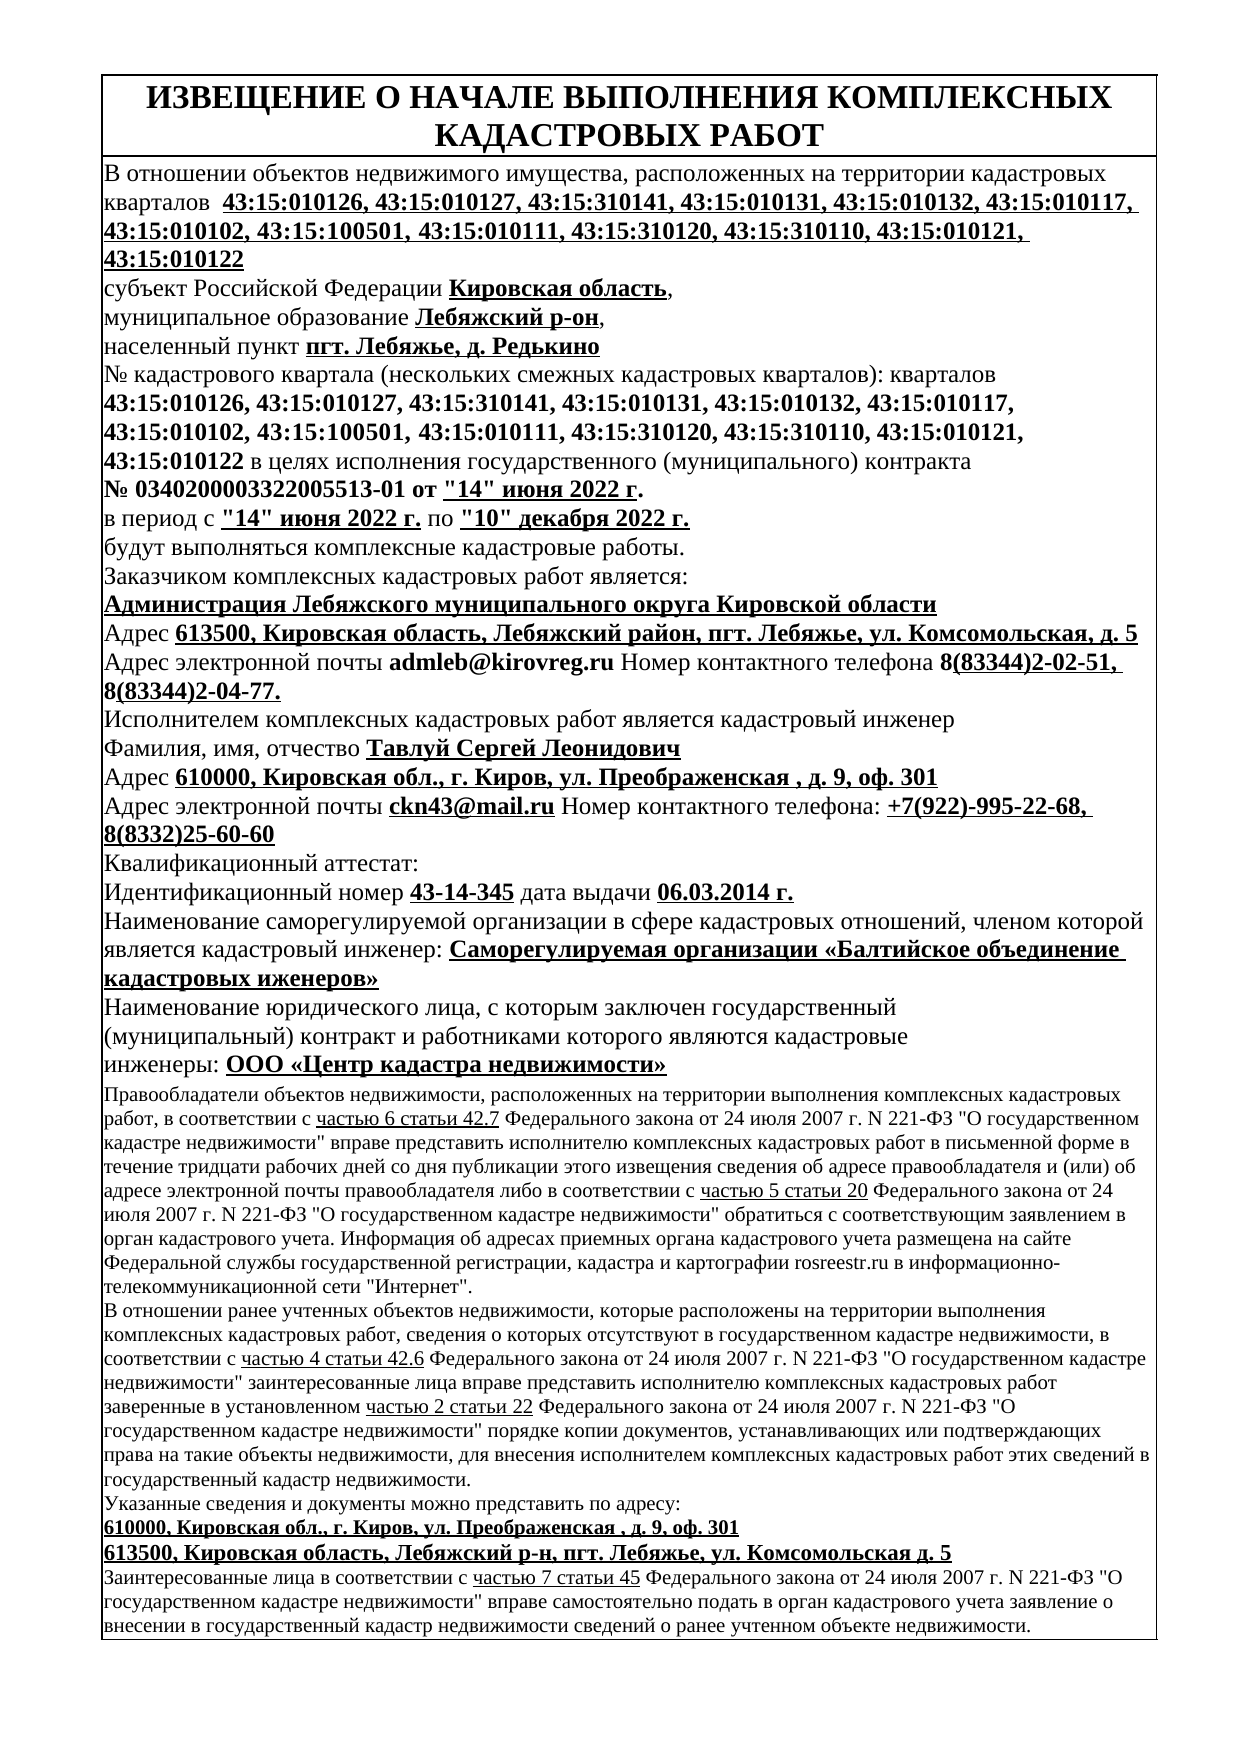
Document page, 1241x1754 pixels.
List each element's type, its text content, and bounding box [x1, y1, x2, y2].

table_cell В отношении объектов недвижимого имущества, расположенных на территории кадастровых кварталов 43:15:010126, 43:15:010127, 43:15:310141, 43:15:010131, 43:15:010132, 43:15:010117, 43:15:010102, 43:15:100501, 43:15:010111, 43:15:310120, 43:15:310110, 43:15:010121, 43:15:010122 субъект Российской Федерации Кировская область, муниципальное образование Лебяжский р-он, населенный пункт пгт. Лебяжье, д. Редькино № кадастрового квартала (нескольких смежных кадастровых кварталов): кварталов 43:15:010126, 43:15:010127, 43:15:310141, 43:15:010131, 43:15:010132, 43:15:010117, 43:15:010102, 43:15:100501, 43:15:010111, 43:15:310120, 43:15:310110, 43:15:010121, 43:15:010122 в целях исполнения государственного (муниципального) контракта № 0340200003322005513-01 от "14" июня 2022 г. в период с "14" июня 2022 г. по "10" декабря 2022 г. будут выполняться комплексные кадастровые работы. Заказчиком комплексных кадастровых работ является: Администрация Лебяжского муниципального округа Кировской области Адрес 613500, Кировская область, Лебяжский район, пгт. Лебяжье, ул. Комсомольская, д. 5 Адрес электронной почты admleb@kirovreg.ru Номер контактного телефона 8(83344)2-02-51, 8(83344)2-04-77. Исполнителем комплексных кадастровых работ является кадастровый инженер Фамилия, имя, отчество Тавлуй Сергей Леонидович Адрес 610000, Кировская обл., г. Киров, ул. Преображенская , д. 9, оф. 301 Адрес электронной почты ckn43@mail.ru Номер контактного телефона: +7(922)-995-22-68, 8(8332)25-60-60 Квалификационный аттестат: Идентификационный номер 43-14-345 дата выдачи 06.03.2014 г. Наименование саморегулируемой организации в сфере кадастровых отношений, членом которой является кадастровый инженер: Саморегулируемая организации «Балтийское объединение кадастровых иженеров» Наименование юридического лица, с которым заключен государственный (муниципальный) контракт и работниками которого являются кадастровые инженеры: ООО «Центр кадастра недвижимости» [103, 157, 1156, 1080]
table_cell Правообладатели объектов недвижимости, расположенных на территории выполнения комплексных кадастровых работ, в соответствии с частью 6 статьи 42.7 Федерального закона от 24 июля 2007 г. N 221-ФЗ "О государственном кадастре недвижимости" вправе представить исполнителю комплексных кадастровых работ в письменной форме в течение тридцати рабочих дней со дня публикации этого извещения сведения об адресе правообладателя и (или) об адресе электронной почты правообладателя либо в соответствии с частью 5 статьи 20 Федерального закона от 24 июля 2007 г. N 221-ФЗ "О государственном кадастре недвижимости" обратиться с соответствующим заявлением в орган кадастрового учета. Информация об адресах приемных органа кадастрового учета размещена на сайте Федеральной службы государственной регистрации, кадастра и картографии rosreestr.ru в информационно-телекоммуникационной сети "Интернет". В отношении ранее учтенных объектов недвижимости, которые расположены на территории выполнения комплексных кадастровых работ, сведения о которых отсутствуют в государственном кадастре недвижимости, в соответствии с частью 4 статьи 42.6 Федерального закона от 24 июля 2007 г. N 221-ФЗ "О государственном кадастре недвижимости" заинтересованные лица вправе представить исполнителю комплексных кадастровых работ заверенные в установленном частью 2 статьи 22 Федерального закона от 24 июля 2007 г. N 221-ФЗ "О государственном кадастре недвижимости" порядке копии документов, устанавливающих или подтверждающих права на такие объекты недвижимости, для внесения исполнителем комплексных кадастровых работ этих сведений в государственный кадастр недвижимости. Указанные сведения и документы можно представить по адресу: 610000, Кировская обл., г. Киров, ул. Преображенская , д. 9, оф. 301 613500, Кировская область, Лебяжский р-н, пгт. Лебяжье, ул. Комсомольская д. 5 Заинтересованные лица в соответствии с частью 7 статьи 45 Федерального закона от 24 июля 2007 г. N 221-ФЗ "О государственном кадастре недвижимости" вправе самостоятельно подать в орган кадастрового учета заявление о внесении в государственный кадастр недвижимости сведений о ранее учтенном объекте недвижимости. [103, 1080, 1156, 1639]
table_header ИЗВЕЩЕНИЕ О НАЧАЛЕ ВЫПОЛНЕНИЯ КОМПЛЕКСНЫХ КАДАСТРОВЫХ РАБОТ [103, 76, 1156, 155]
